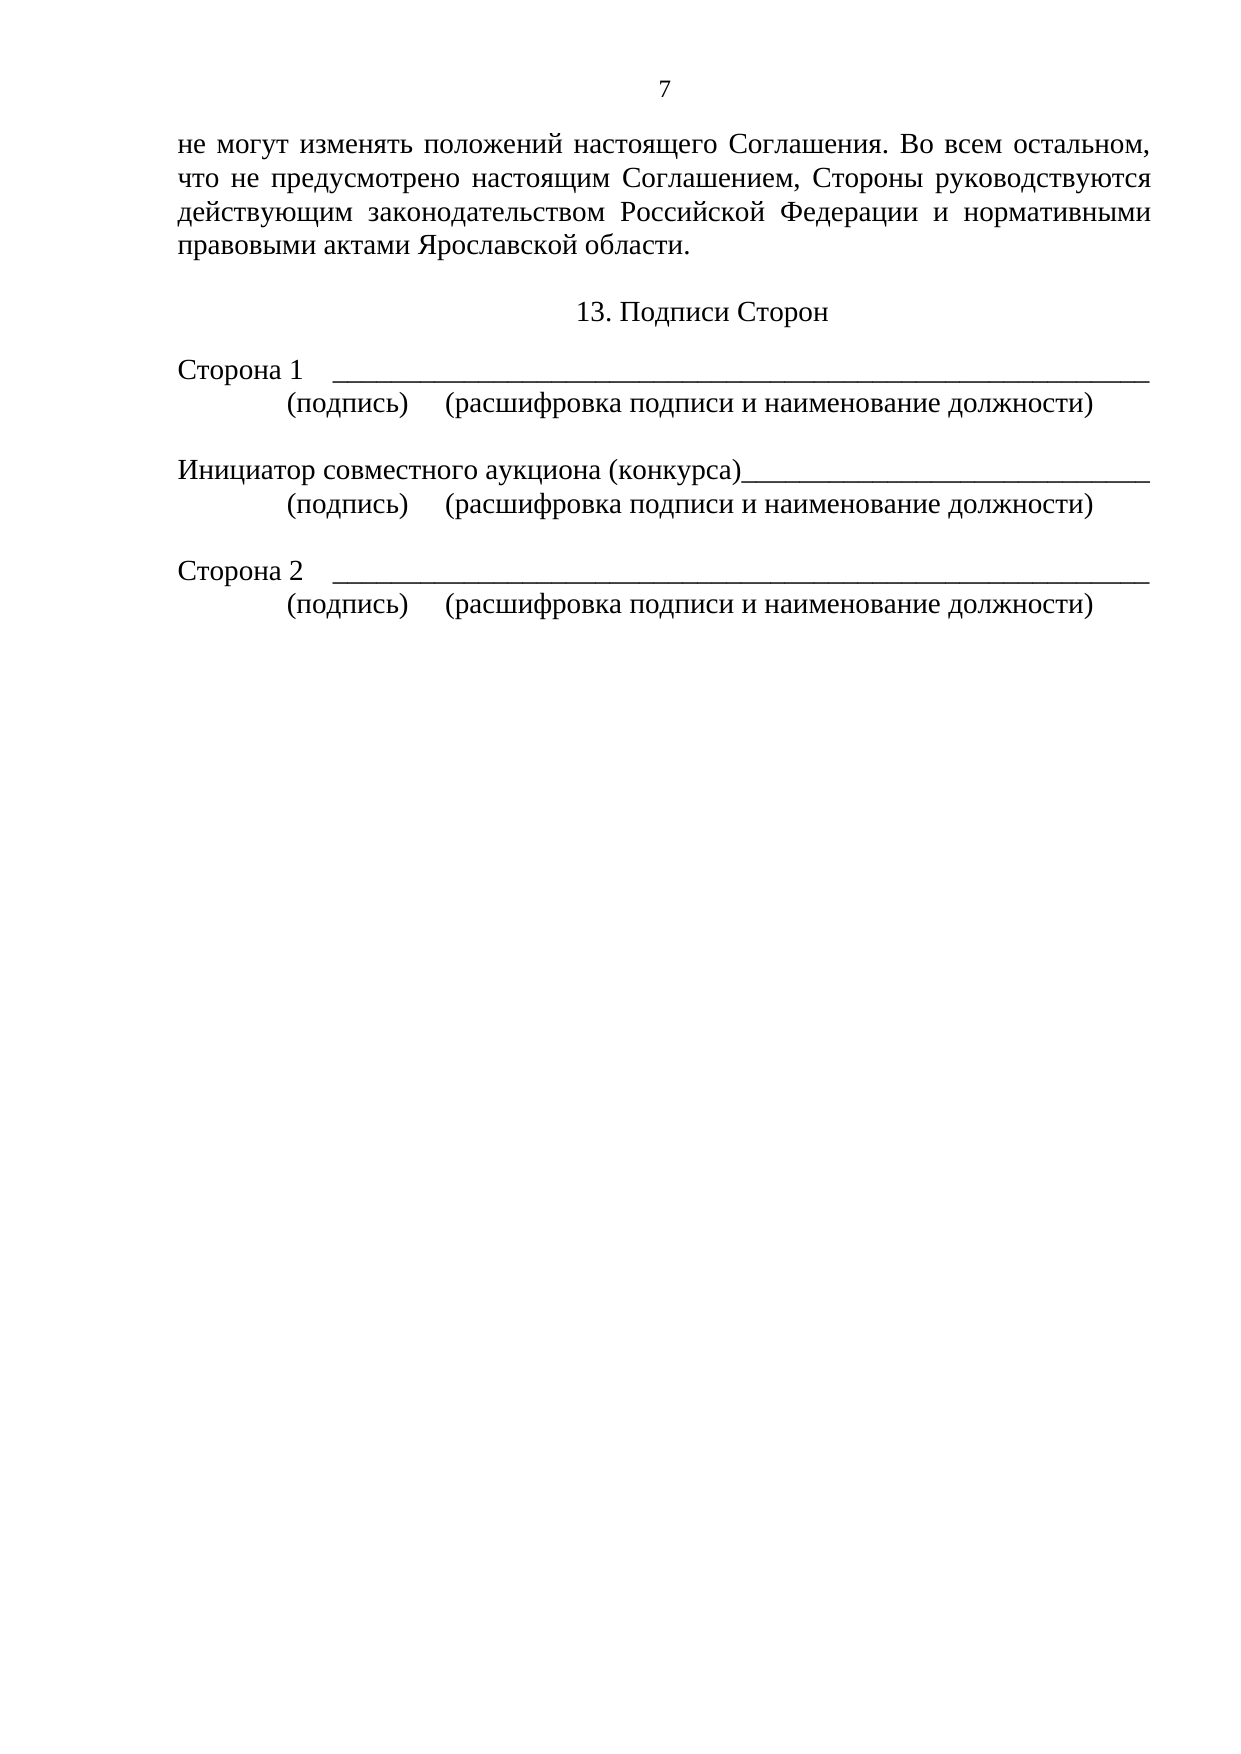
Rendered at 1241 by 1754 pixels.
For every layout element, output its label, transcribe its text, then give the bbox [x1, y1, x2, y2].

text Сторона 2 ________________________________________________________ [177, 553, 1152, 587]
text Сторона 1 ________________________________________________________ [177, 352, 1152, 385]
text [177, 127, 1152, 261]
text (подпись) (расшифровка подписи и наименование должности) [177, 486, 1152, 519]
text (подпись) (расшифровка подписи и наименование должности) [177, 587, 1152, 620]
text 13. Подписи Сторон [177, 294, 1152, 328]
text (подпись) (расшифровка подписи и наименование должности) [177, 385, 1152, 419]
text Инициатор совместного аукциона (конкурса)____________________________ [177, 452, 1152, 486]
